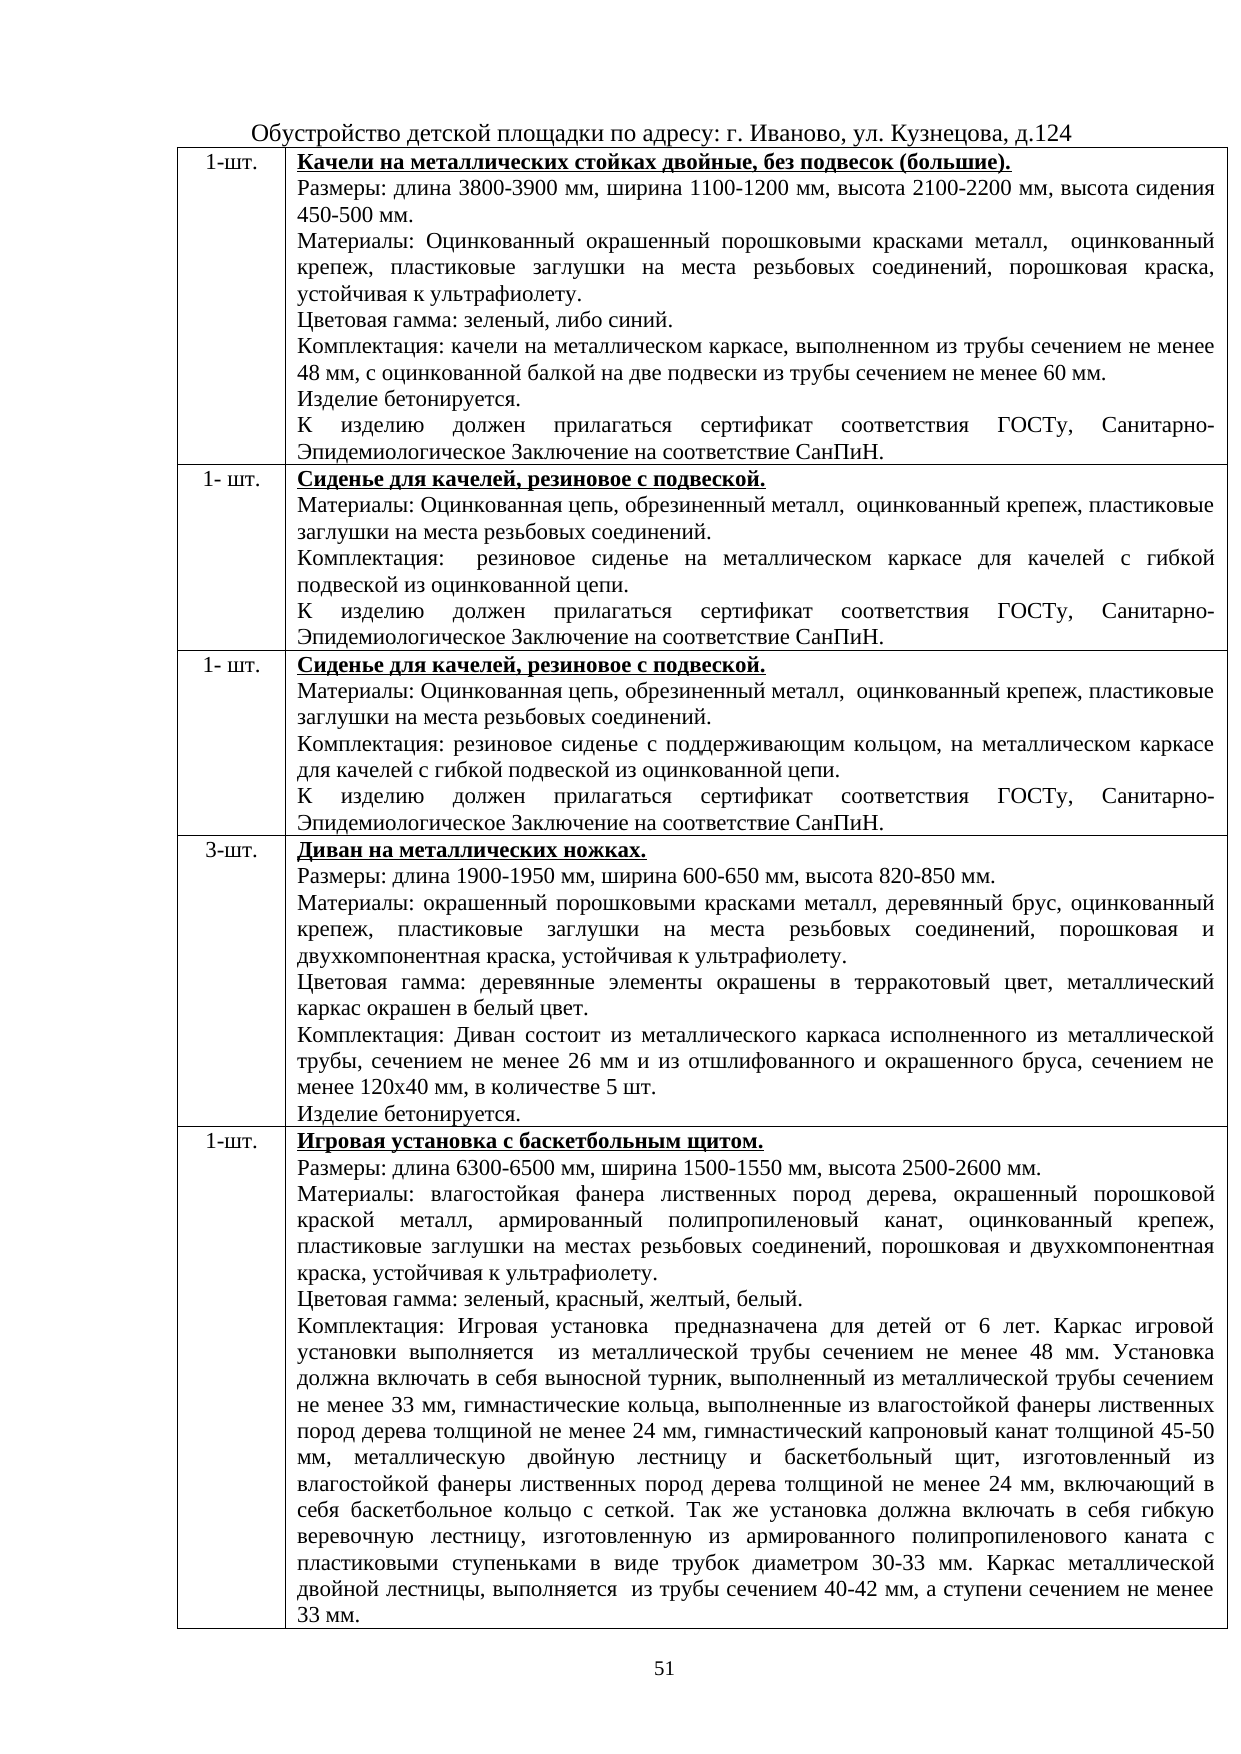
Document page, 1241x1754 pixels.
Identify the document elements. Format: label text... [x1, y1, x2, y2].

text Обустройство детской площадки по адресу: г. Иваново, ул. Кузнецова, д.124 [177, 118, 1146, 147]
table_cell Сиденье для качелей, резиновое с подвеской. Материалы: Оцинкованная цепь, обрезиненный металл, оцинкованный крепеж, пластиковые заглушки на места резьбовых соединений. Комплектация: резиновое сиденье с поддерживающим кольцом, на металлическом каркасе для качелей с гибкой подвеской из оцинкованной цепи. К изделию должен прилагаться сертификат соответствия ГОСТу, Санитарно-Эпидемиологическое Заключение на соответствие СанПиН. [286, 651, 1227, 835]
table_cell 1-шт. [178, 1127, 285, 1628]
table_cell Диван на металлических ножках. Размеры: длина 1900-, ширина 600-, высота 820-. Материалы: окрашенный порошковыми красками металл, деревянный брус, оцинкованный крепеж, пластиковые заглушки на места резьбовых соединений, порошковая и двухкомпонентная краска, устойчивая к ультрафиолету. Цветовая гамма: деревянные элементы окрашены в терракотовый цвет, металлический каркас окрашен в белый цвет. Комплектация: Диван состоит из металлического каркаса исполненного из металлической трубы, сечением не менее и из отшлифованного и окрашенного бруса, сечением не менее 120х40 мм, в количестве 5 шт. Изделие бетонируется. [286, 836, 1227, 1126]
table_header Качели на металлических стойках двойные, без подвесок (большие). Размеры: длина 3800-, ширина 1100-, высота 2100-, высота сидения 450-. Материалы: Оцинкованный окрашенный порошковыми красками металл, оцинкованный крепеж, пластиковые заглушки на места резьбовых соединений, порошковая краска, устойчивая к ультрафиолету. Цветовая гамма: зеленый, либо синий. Комплектация: качели на металлическом каркасе, выполненном из трубы сечением не менее , с оцинкованной балкой на две подвески из трубы сечением не менее . Изделие бетонируется. К изделию должен прилагаться сертификат соответствия ГОСТу, Санитарно-Эпидемиологическое Заключение на соответствие СанПиН. [286, 148, 1227, 464]
table_cell 1- шт. [178, 465, 285, 650]
table_cell Сиденье для качелей, резиновое с подвеской. Материалы: Оцинкованная цепь, обрезиненный металл, оцинкованный крепеж, пластиковые заглушки на места резьбовых соединений. Комплектация: резиновое сиденье на металлическом каркасе для качелей с гибкой подвеской из оцинкованной цепи. К изделию должен прилагаться сертификат соответствия ГОСТу, Санитарно-Эпидемиологическое Заключение на соответствие СанПиН. [286, 465, 1227, 650]
table_cell 1- шт. [178, 651, 285, 835]
table_cell 3-шт. [178, 836, 285, 1126]
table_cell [286, 1127, 1227, 1628]
table_header 1-шт. [178, 148, 285, 464]
